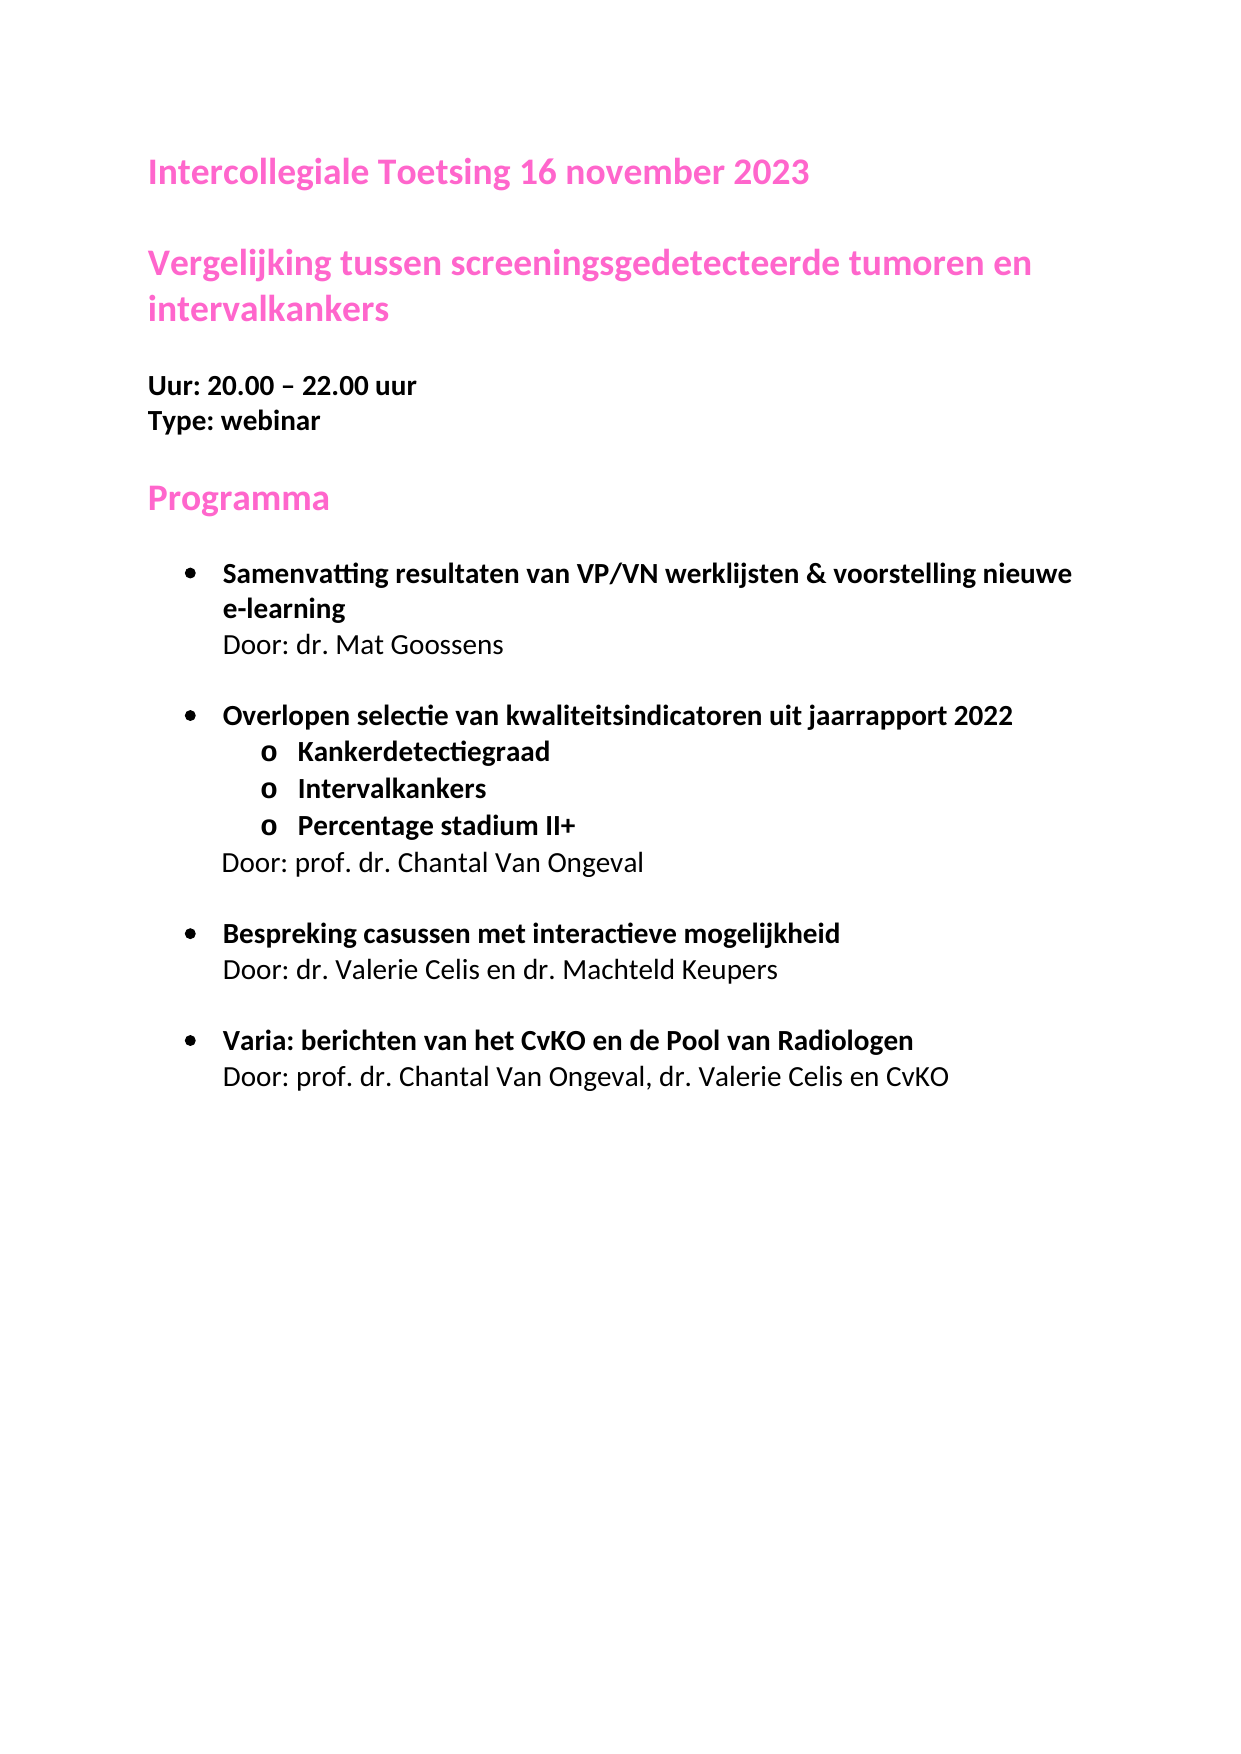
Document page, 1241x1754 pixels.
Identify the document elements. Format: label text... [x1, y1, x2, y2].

text Uur: 20.00 – 22.00 uur [148, 367, 1093, 402]
list Percentage stadium II+ [260, 807, 1093, 844]
list Door: dr. Valerie Celis en dr. Machteld Keupers [223, 951, 1093, 987]
list Intervalkankers [260, 770, 1093, 807]
list Bespreking casussen met interactieve mogelijkheid [185, 916, 1093, 951]
list Overlopen selectie van kwaliteitsindicatoren uit jaarrapport 2022 [185, 697, 1093, 733]
list Samenvatting resultaten van VP/VN werklijsten & voorstelling nieuwe e-learning [185, 555, 1093, 626]
list Door: prof. dr. Chantal Van Ongeval, dr. Valerie Celis en CvKO [223, 1058, 1093, 1094]
text Type: webinar [148, 402, 1093, 438]
list Kankerdetectiegraad [260, 733, 1093, 770]
text Intercollegiale Toetsing 16 november 2023 [148, 148, 1093, 193]
list Varia: berichten van het CvKO en de Pool van Radiologen [185, 1022, 1093, 1058]
text Vergelijking tussen screeningsgedetecteerde tumoren en intervalkankers [148, 239, 1093, 331]
list Door: dr. Mat Goossens [223, 626, 1093, 662]
text Door: prof. dr. Chantal Van Ongeval [221, 844, 1093, 880]
text Programma [148, 473, 1093, 519]
